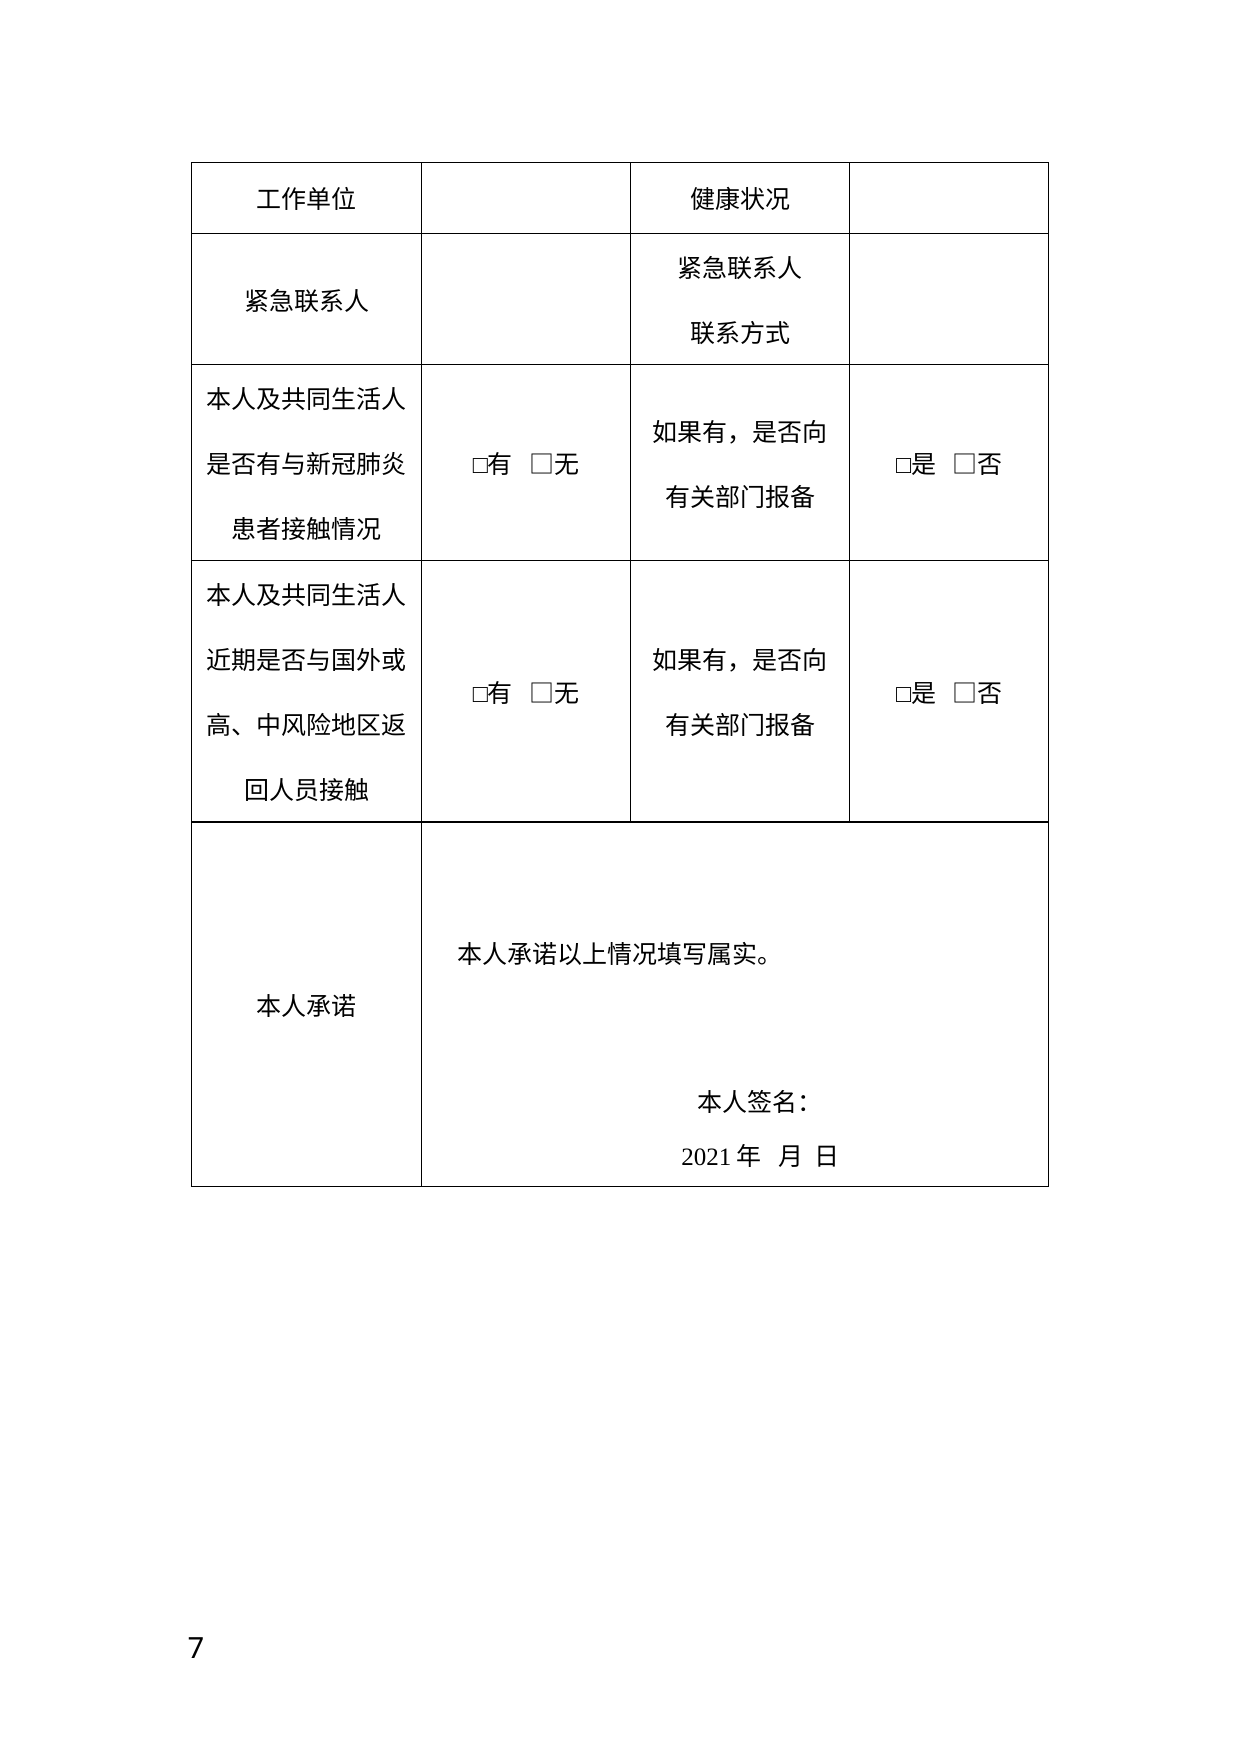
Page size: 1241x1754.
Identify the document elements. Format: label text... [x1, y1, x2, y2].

table_cell 本人及共同生活人近期是否与国外或高、中风险地区返回人员接触 [192, 561, 421, 821]
table_cell 紧急联系人 联系方式 [631, 234, 849, 364]
table_cell [850, 234, 1048, 364]
table_cell 如果有，是否向有关部门报备 [631, 561, 849, 821]
table_cell 健康状况 [631, 163, 849, 233]
table_cell □是 □否 [850, 365, 1048, 560]
table_cell 本人及共同生活人是否有与新冠肺炎患者接触情况 [192, 365, 421, 560]
table_cell 本人承诺 [192, 823, 421, 1186]
table_cell 紧急联系人 [192, 234, 421, 364]
table_cell [422, 163, 630, 233]
table_cell 工作单位 [192, 163, 421, 233]
table_cell 本人承诺以上情况填写属实。 本人签名： 2021年 月 日 [422, 823, 1048, 1186]
table_cell □有 □无 [422, 561, 630, 821]
table_cell [422, 234, 630, 364]
table_cell 如果有，是否向有关部门报备 [631, 365, 849, 560]
table_cell [850, 163, 1048, 233]
table_cell □有 □无 [422, 365, 630, 560]
table_cell □是 □否 [850, 561, 1048, 821]
